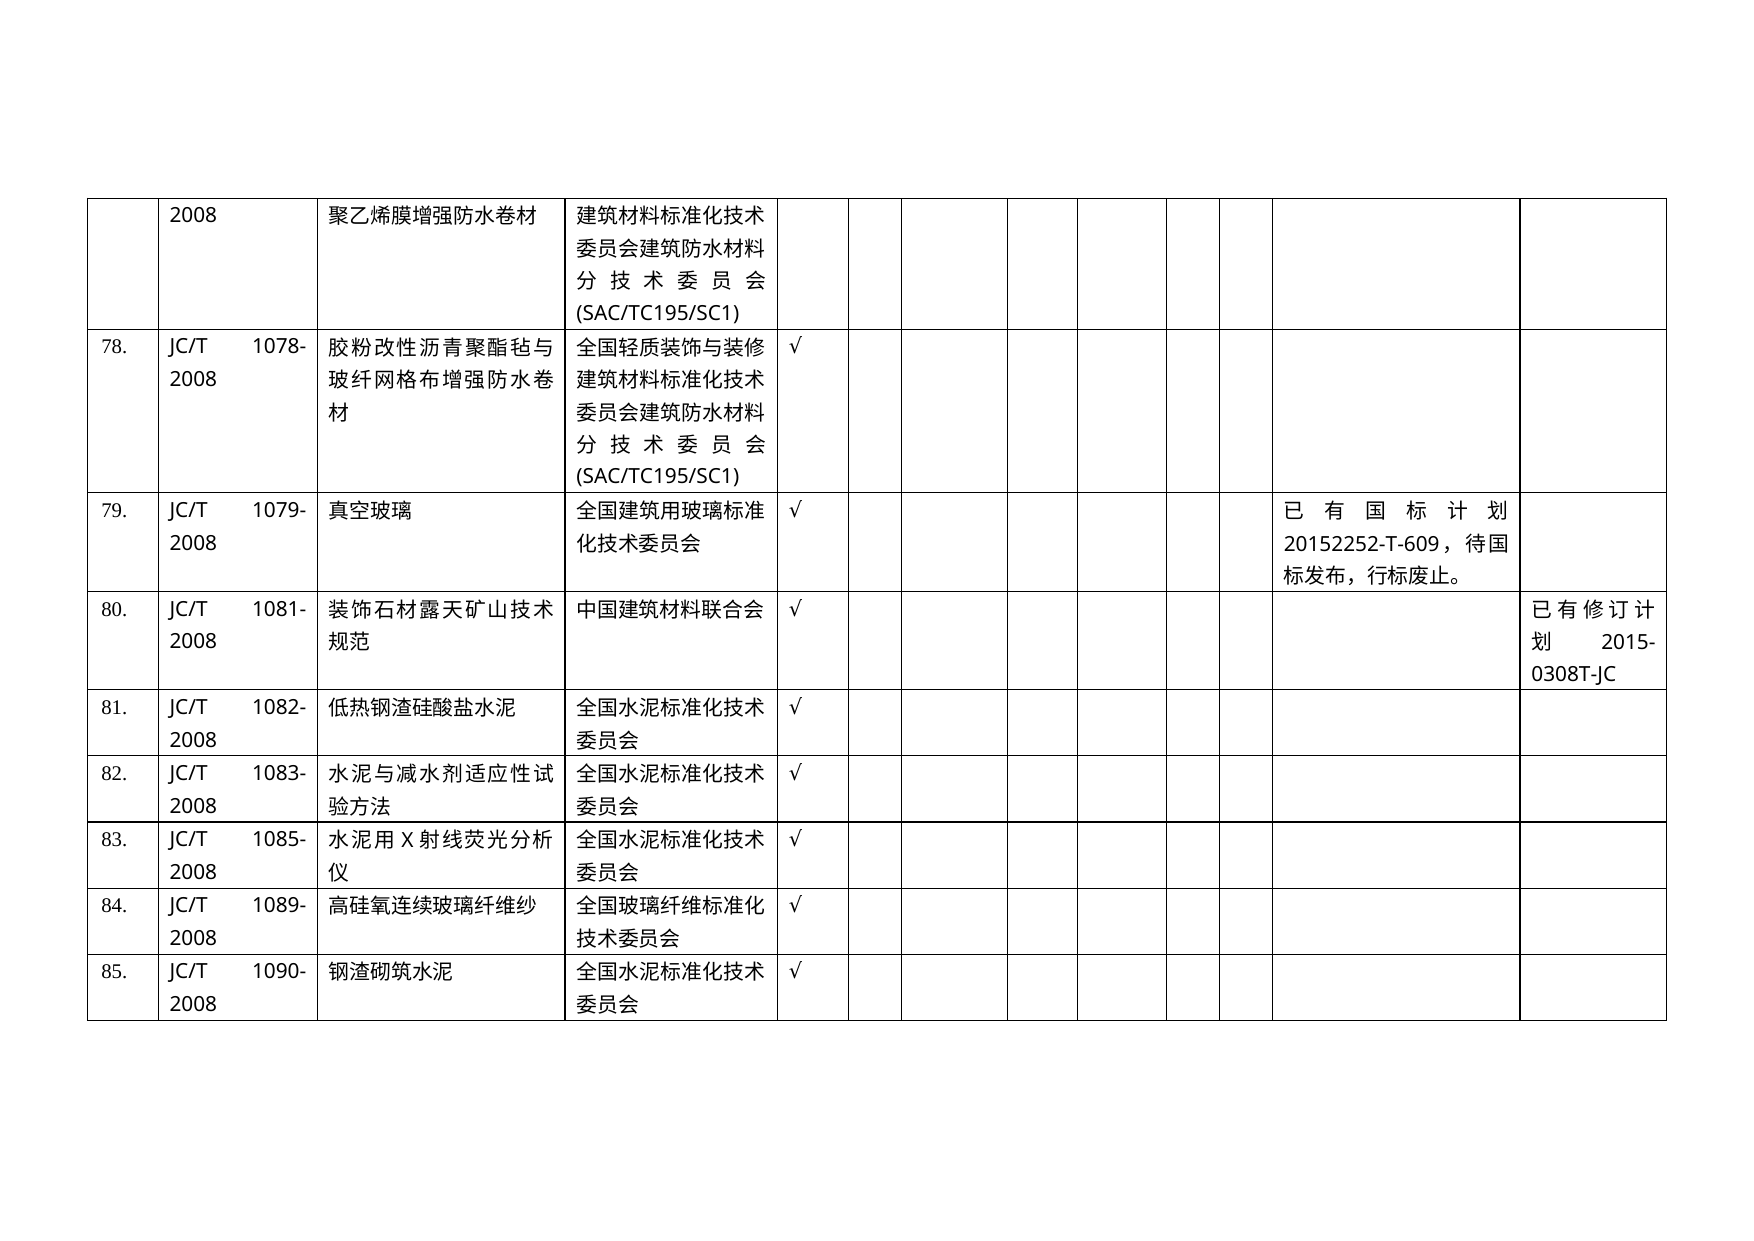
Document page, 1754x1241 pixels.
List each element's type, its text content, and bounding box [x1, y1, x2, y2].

table_cell 全国玻璃纤维标准化技术委员会 [566, 889, 777, 953]
table_cell JC/T 1078-2008 [159, 330, 317, 492]
table_cell JC/T 1077-2008 [159, 199, 317, 329]
table_cell [1521, 199, 1666, 329]
table_cell [1167, 889, 1219, 953]
table_cell √ [778, 889, 848, 953]
table_cell [1078, 756, 1166, 821]
table_cell [88, 592, 158, 689]
table_cell √ [778, 493, 848, 591]
table_cell [1167, 199, 1219, 329]
table_cell [88, 690, 158, 755]
table_cell [88, 199, 158, 329]
table_cell [1521, 889, 1666, 953]
table_cell [1273, 690, 1519, 755]
table_cell [1008, 690, 1077, 755]
table_cell [88, 889, 158, 953]
table_cell [1008, 823, 1077, 887]
table_cell [88, 493, 158, 591]
table_cell [1220, 690, 1272, 755]
table_cell [1220, 330, 1272, 492]
table_cell [849, 690, 901, 755]
table_cell [88, 756, 158, 821]
table_cell [1273, 756, 1519, 821]
table_cell √ [778, 756, 848, 821]
table_cell [1167, 690, 1219, 755]
table_cell JC/T 1085-2008 [159, 823, 317, 887]
table_cell 全国水泥标准化技术委员会 [566, 690, 777, 755]
table_cell √ [778, 199, 848, 329]
table_cell [88, 330, 158, 492]
table_cell [849, 592, 901, 689]
table_cell [1273, 199, 1519, 329]
table_cell 已有国标计划20152252-T-609，待国标发布，行标废止。 [1273, 493, 1519, 591]
table_cell [902, 592, 1007, 689]
table_cell 已有修订计划2015-0308T-JC [1521, 592, 1666, 689]
table_cell [1273, 955, 1519, 1019]
table_cell [1220, 592, 1272, 689]
table_cell 真空玻璃 [318, 493, 564, 591]
table_cell [849, 330, 901, 492]
table_cell [849, 199, 901, 329]
table_cell [1078, 493, 1166, 591]
table_cell 钢渣砌筑水泥 [318, 955, 564, 1019]
table_cell 全国水泥标准化技术委员会 [566, 823, 777, 887]
table_cell [1273, 330, 1519, 492]
table_cell [88, 823, 158, 887]
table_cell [566, 330, 777, 492]
table_cell [1521, 330, 1666, 492]
table_cell 全国水泥标准化技术委员会 [566, 756, 777, 821]
table_cell [1008, 199, 1077, 329]
table_cell [1167, 493, 1219, 591]
table_cell JC/T 1082-2008 [159, 690, 317, 755]
table_cell [902, 690, 1007, 755]
table_cell 装饰石材露天矿山技术规范 [318, 592, 564, 689]
table_cell [1008, 756, 1077, 821]
table_cell √ [778, 955, 848, 1019]
table_cell [1078, 823, 1166, 887]
table_cell [1220, 955, 1272, 1019]
table_cell [1167, 330, 1219, 492]
table_cell 水泥与减水剂适应性试验方法 [318, 756, 564, 821]
table_cell [1008, 330, 1077, 492]
table_cell [88, 955, 158, 1019]
table_cell JC/T 1089-2008 [159, 889, 317, 953]
table_cell JC/T 1081-2008 [159, 592, 317, 689]
table_cell [1521, 823, 1666, 887]
table_cell [849, 889, 901, 953]
table_cell [1167, 823, 1219, 887]
table_cell [1220, 199, 1272, 329]
table_cell JC/T 1083-2008 [159, 756, 317, 821]
table_cell [1078, 330, 1166, 492]
table_cell [1008, 592, 1077, 689]
table_cell [1273, 889, 1519, 953]
table_cell [1521, 690, 1666, 755]
table_cell [1078, 889, 1166, 953]
table_cell [849, 823, 901, 887]
table_cell [1167, 955, 1219, 1019]
table_cell [1521, 955, 1666, 1019]
table_cell [1008, 889, 1077, 953]
table_cell √ [778, 592, 848, 689]
table_cell [1167, 756, 1219, 821]
table_cell JC/T 1090-2008 [159, 955, 317, 1019]
table_cell [1220, 823, 1272, 887]
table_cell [318, 199, 564, 329]
table_cell [1273, 592, 1519, 689]
table_cell [1167, 592, 1219, 689]
table_cell [1220, 756, 1272, 821]
table_cell [1220, 493, 1272, 591]
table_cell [566, 199, 777, 329]
table_cell 胶粉改性沥青聚酯毡与玻纤网格布增强防水卷材 [318, 330, 564, 492]
table_cell √ [778, 330, 848, 492]
table_cell 中国建筑材料联合会 [566, 592, 777, 689]
table_cell [902, 493, 1007, 591]
table_cell [1078, 690, 1166, 755]
table_cell √ [778, 690, 848, 755]
table_cell 全国水泥标准化技术委员会 [566, 955, 777, 1019]
table_cell [849, 756, 901, 821]
table_cell [902, 330, 1007, 492]
table_cell [902, 756, 1007, 821]
table_cell [902, 823, 1007, 887]
table_cell [1008, 493, 1077, 591]
table_cell 全国建筑用玻璃标准化技术委员会 [566, 493, 777, 591]
table_cell [849, 493, 901, 591]
table_cell [1220, 889, 1272, 953]
table_cell [1078, 955, 1166, 1019]
table_cell [902, 889, 1007, 953]
table_cell [1078, 592, 1166, 689]
table_cell 高硅氧连续玻璃纤维纱 [318, 889, 564, 953]
table_cell [1008, 955, 1077, 1019]
table_cell [1078, 199, 1166, 329]
table_cell [1521, 756, 1666, 821]
table_cell [849, 955, 901, 1019]
table_cell [1273, 823, 1519, 887]
table_cell 低热钢渣硅酸盐水泥 [318, 690, 564, 755]
table_cell [902, 199, 1007, 329]
table_cell [902, 955, 1007, 1019]
table_cell √ [778, 823, 848, 887]
table_cell JC/T 1079-2008 [159, 493, 317, 591]
table_cell 水泥用X射线荧光分析仪 [318, 823, 564, 887]
table_cell [1521, 493, 1666, 591]
